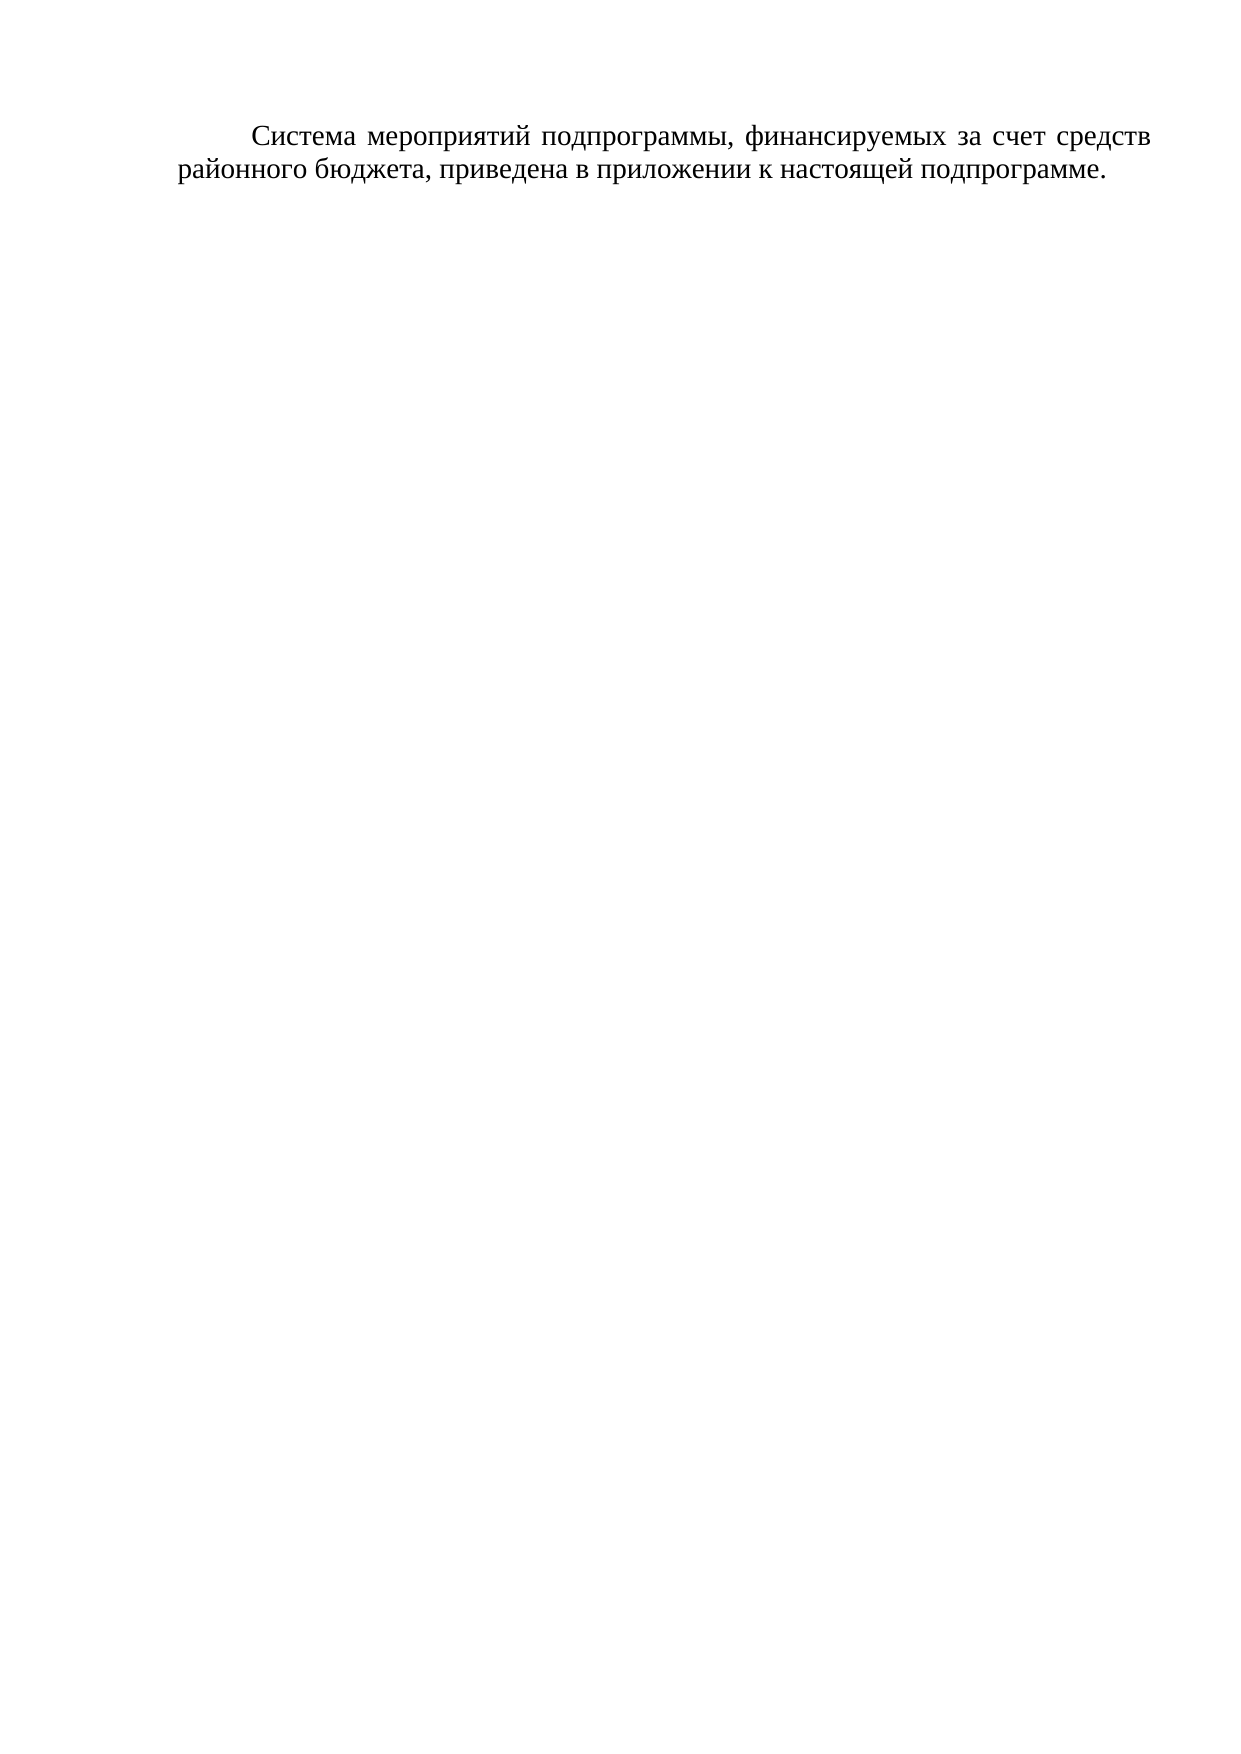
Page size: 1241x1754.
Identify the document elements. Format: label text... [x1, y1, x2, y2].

text Система мероприятий подпрограммы, финансируемых за счет средств районного бюджета, приведена в приложении к настоящей подпрограмме. [177, 118, 1152, 185]
